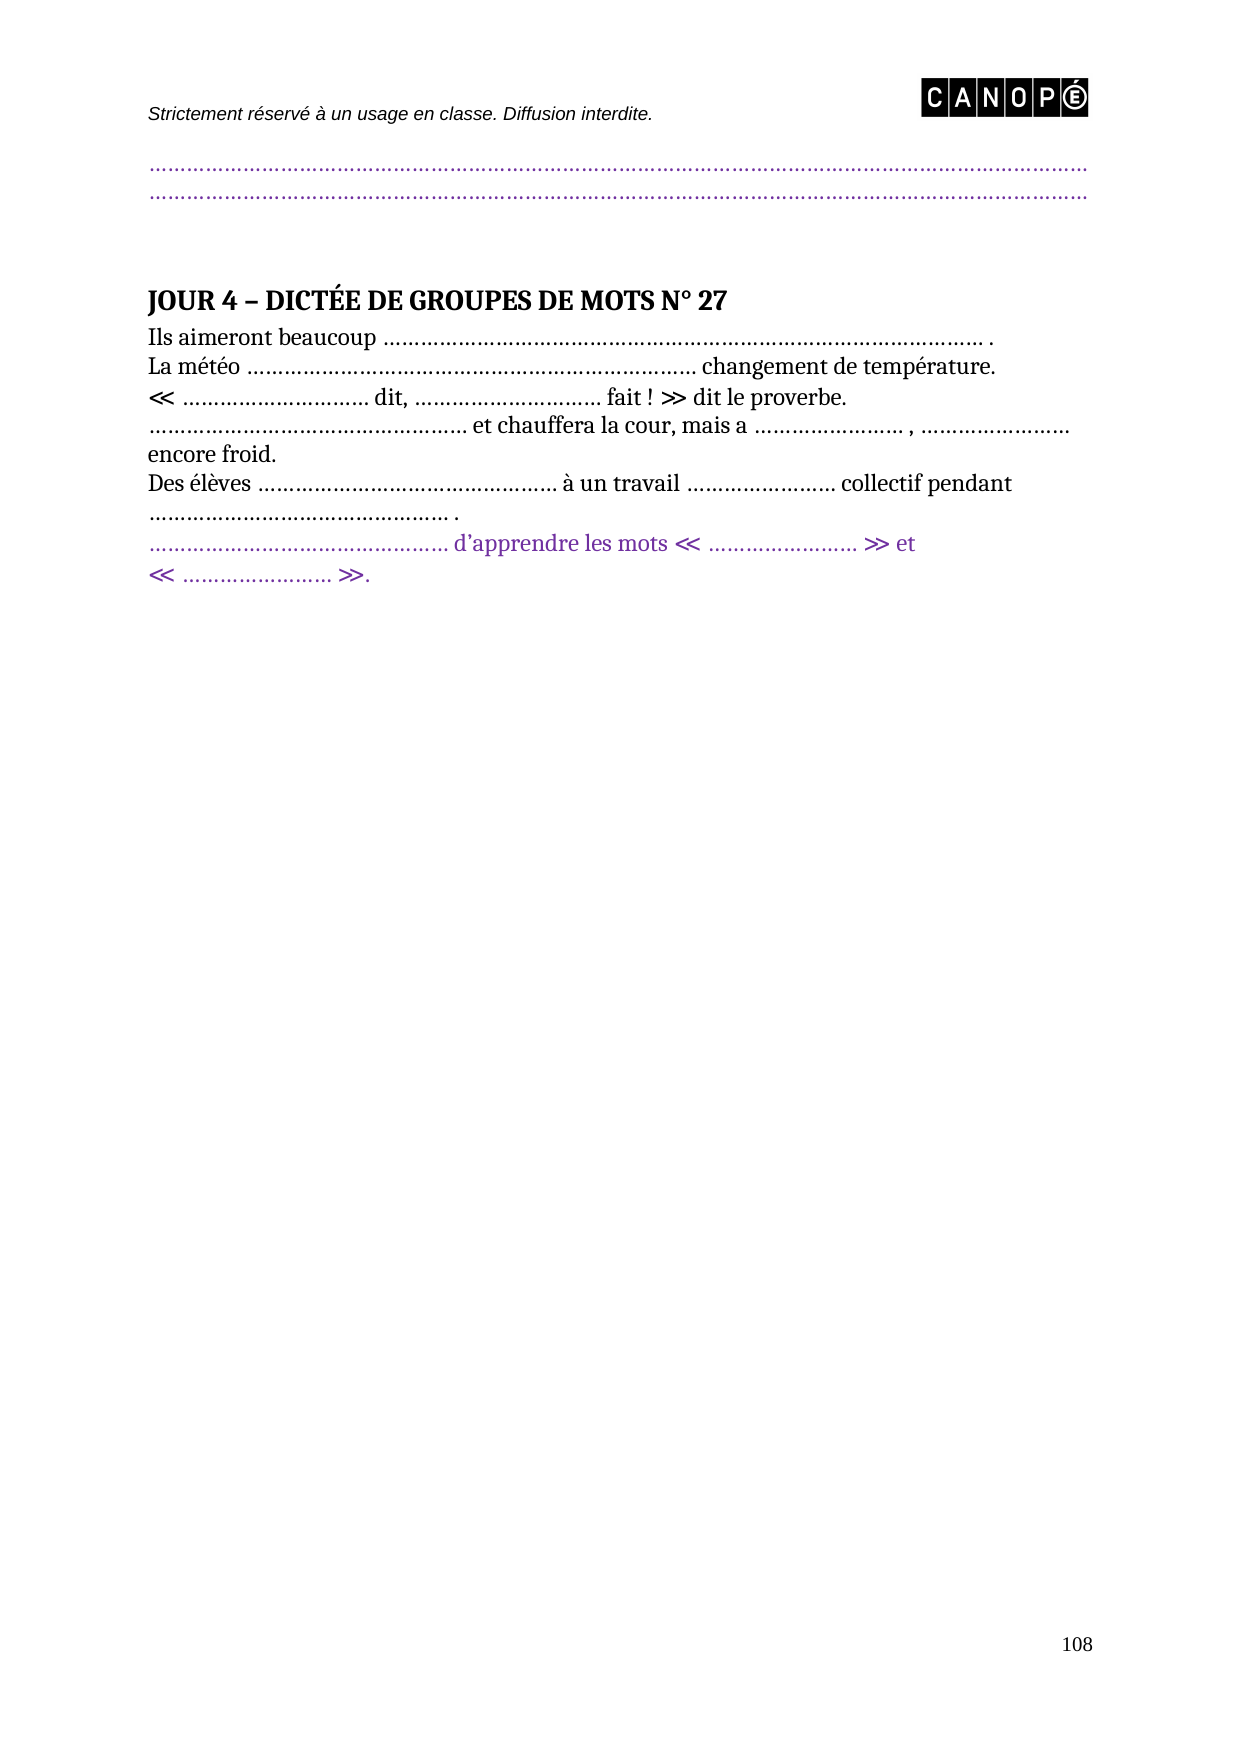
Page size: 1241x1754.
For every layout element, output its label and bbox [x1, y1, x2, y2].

picture [917, 73, 1093, 121]
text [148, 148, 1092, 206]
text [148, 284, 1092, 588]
